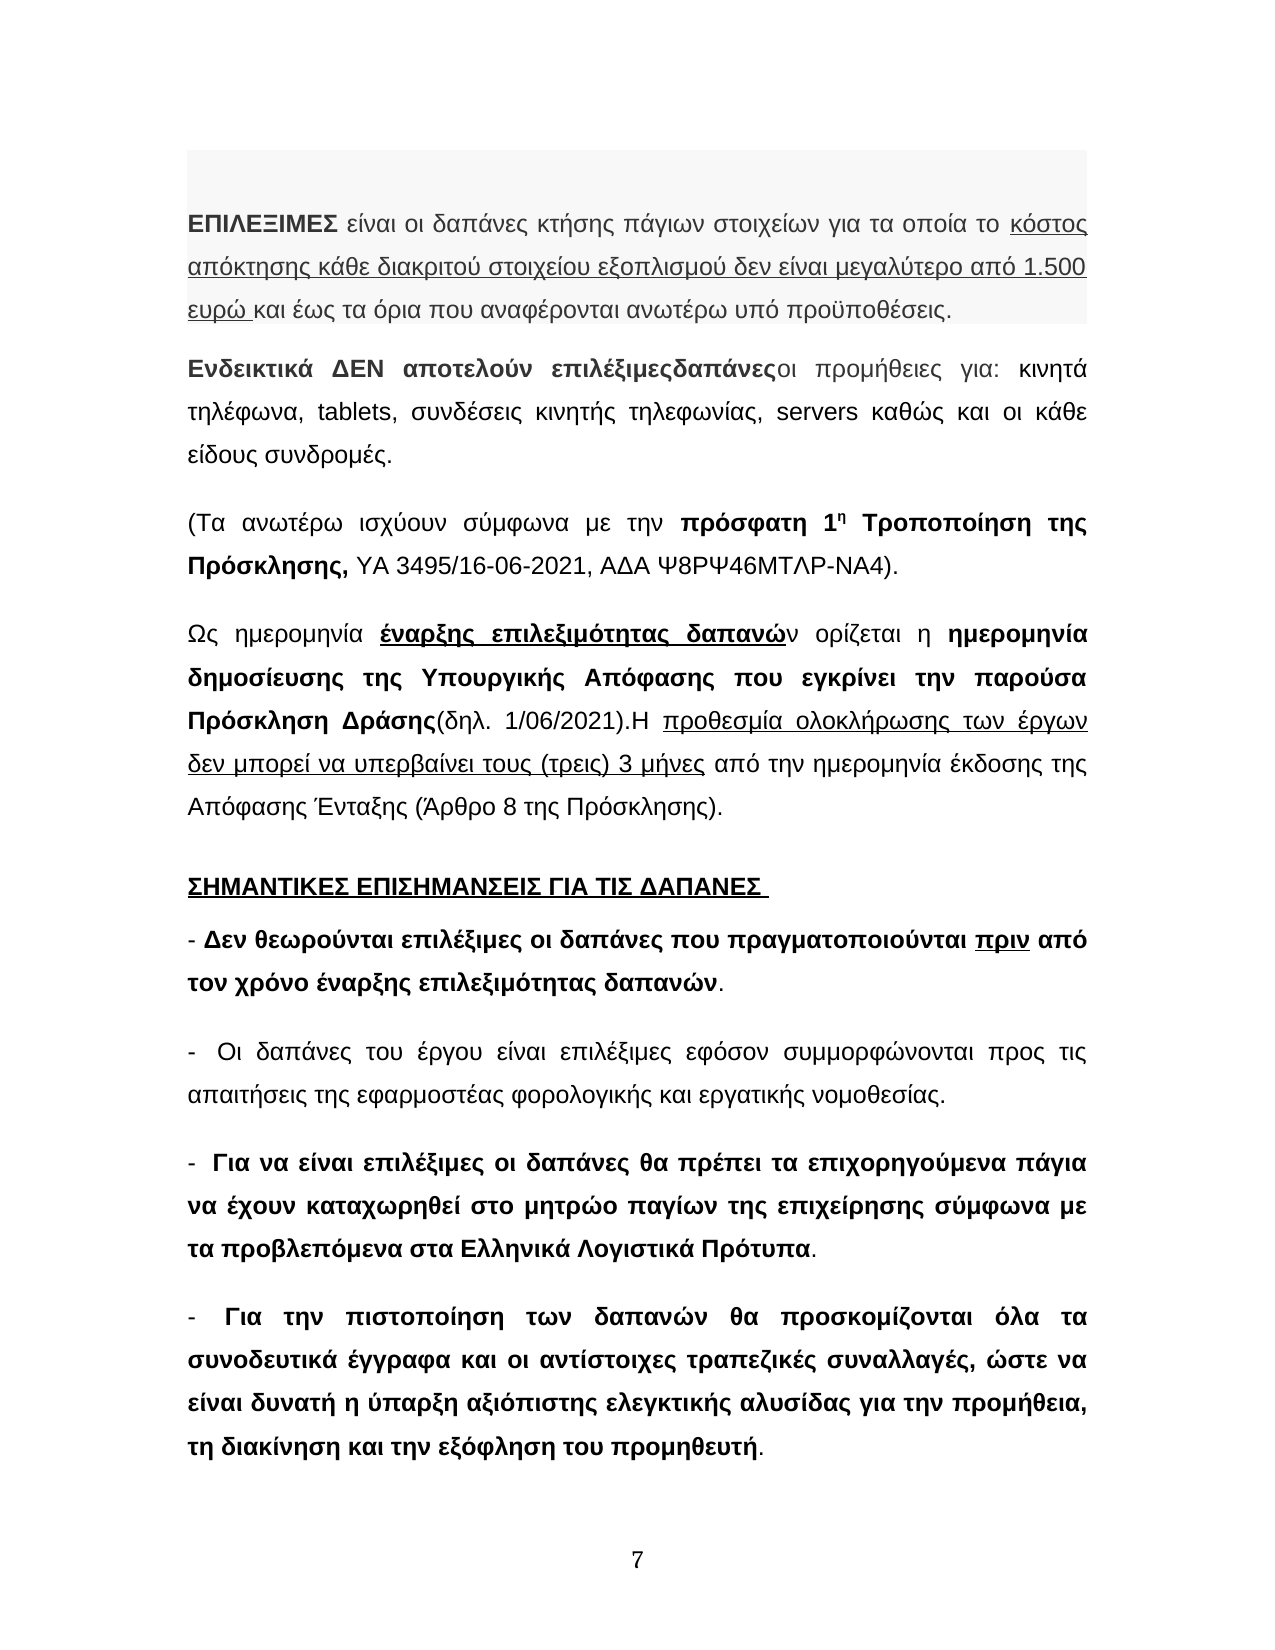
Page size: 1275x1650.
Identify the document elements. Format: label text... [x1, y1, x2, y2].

text Ενδεικτικά ΔΕΝ αποτελούν επιλέξιμεςδαπάνεςοι προμήθειες για: κινητά τηλέφωνα, tablets, συνδέσεις κινητής τηλεφωνίας, servers καθώς και οι κάθε είδους συνδρομές. [187, 354, 1087, 469]
text (Τα ανωτέρω ισχύουν σύμφωνα με την πρόσφατη 1η Τροποποίηση της Πρόσκλησης, ΥΑ 3495/16-06-2021, ΑΔΑ Ψ8ΡΨ46ΜΤΛΡ-ΝΑ4). [187, 508, 1087, 580]
text ΕΠΙΛΕΞΙΜΕΣ είναι οι δαπάνες κτήσης πάγιων στοιχείων για τα οποία το κόστος απόκτησης κάθε διακριτού στοιχείου εξοπλισμού δεν είναι μεγαλύτερο από 1.500 ευρώ και έως τα όρια που αναφέρονται ανωτέρω υπό προϋποθέσεις. [187, 209, 1087, 277]
text - Δεν θεωρούνται επιλέξιμες οι δαπάνες που πραγματοποιούνται πριν από τον χρόνο έναρξης επιλεξιμότητας δαπανών. [187, 925, 1087, 997]
text - Για να είναι επιλέξιμες οι δαπάνες θα πρέπει τα επιχορηγούμενα πάγια να έχουν καταχωρηθεί στο μητρώο παγίων της επιχείρησης σύμφωνα με τα προβλεπόμενα στα Ελληνικά Λογιστικά Πρότυπα. [187, 1148, 1087, 1263]
text ΕΠΙΛΕΞΙΜΕΣ είναι οι δαπάνες κτήσης πάγιων στοιχείων για τα οποία το κόστος απόκτησης κάθε διακριτού στοιχείου εξοπλισμού δεν είναι μεγαλύτερο από 1.500 ευρώ και έως τα όρια που αναφέρονται ανωτέρω υπό προϋποθέσεις. [187, 278, 1087, 324]
text Ως ημερομηνία έναρξης επιλεξιμότητας δαπανών ορίζεται η ημερομηνία δημοσίευσης της Υπουργικής Απόφασης που εγκρίνει την παρούσα Πρόσκληση Δράσης(δηλ. 1/06/2021).Η προθεσμία ολοκλήρωσης των έργων δεν μπορεί να υπερβαίνει τους (τρεις) 3 μήνες από την ημερομηνία έκδοσης της Απόφασης Ένταξης (Άρθρο 8 της Πρόσκλησης). [187, 619, 1087, 821]
text ΣΗΜΑΝΤΙΚΕΣ ΕΠΙΣΗΜΑΝΣΕΙΣ ΓΙΑ ΤΙΣ ΔΑΠΑΝΕΣ [187, 863, 1087, 900]
text - Για την πιστοποίηση των δαπανών θα προσκομίζονται όλα τα συνοδευτικά έγγραφα και οι αντίστοιχες τραπεζικές συναλλαγές, ώστε να είναι δυνατή η ύπαρξη αξιόπιστης ελεγκτικής αλυσίδας για την προμήθεια, τη διακίνηση και την εξόφληση του προμηθευτή. [187, 1302, 1087, 1460]
text - Οι δαπάνες του έργου είναι επιλέξιμες εφόσον συμμορφώνονται προς τις απαιτήσεις της εφαρμοστέας φορολογικής και εργατικής νομοθεσίας. [187, 1036, 1087, 1108]
